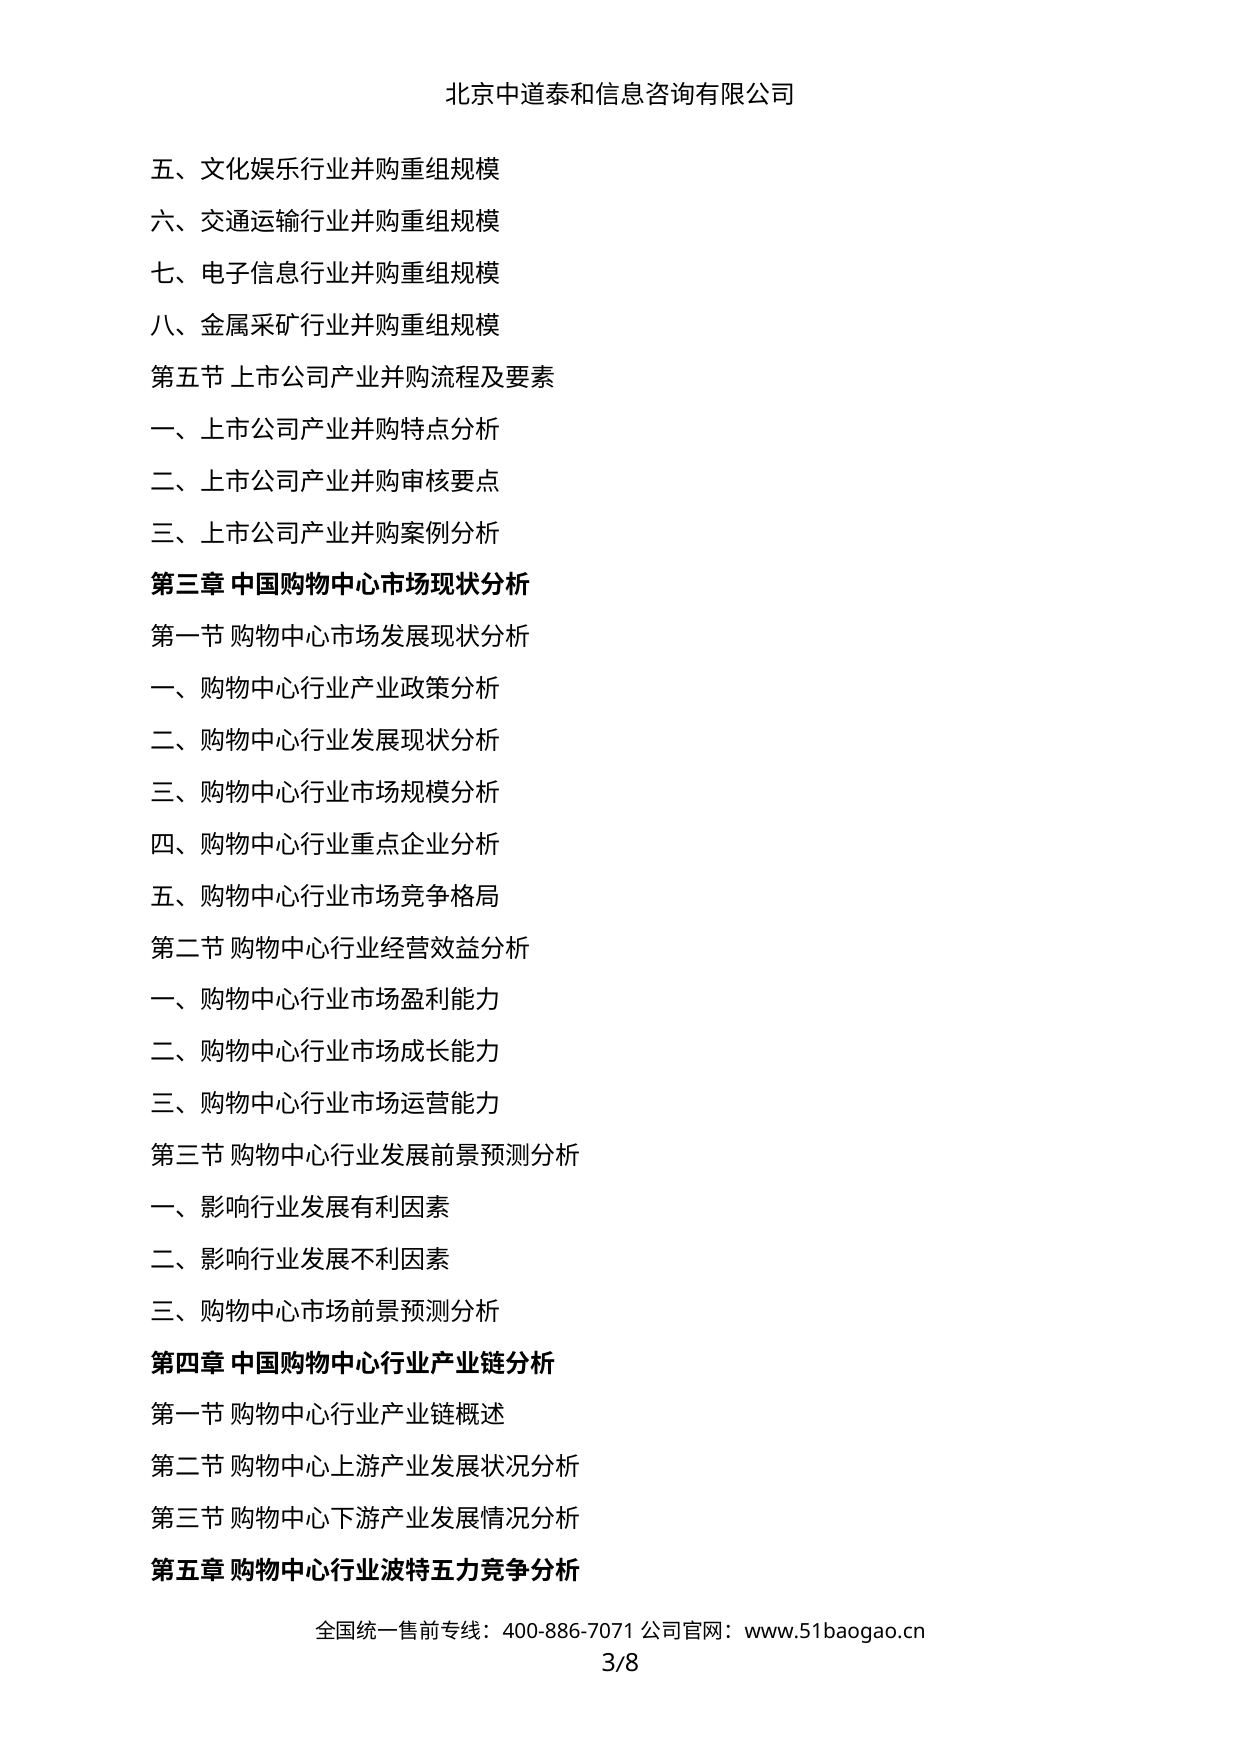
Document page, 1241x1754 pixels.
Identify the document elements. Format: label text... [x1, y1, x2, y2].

text 第一节 购物中心市场发展现状分析 [150, 617, 1090, 653]
text 第三章 中国购物中心市场现状分析 [150, 565, 1090, 601]
text 第三节 购物中心行业发展前景预测分析 [150, 1136, 1090, 1172]
text 第五节 上市公司产业并购流程及要素 [150, 357, 1090, 394]
text 二、影响行业发展不利因素 [150, 1239, 1090, 1276]
text 四、购物中心行业重点企业分析 [150, 824, 1090, 861]
text 二、购物中心行业市场成长能力 [150, 1032, 1090, 1068]
text 二、上市公司产业并购审核要点 [150, 461, 1090, 497]
text 第三节 购物中心下游产业发展情况分析 [150, 1499, 1090, 1535]
text 一、购物中心行业产业政策分析 [150, 669, 1090, 705]
text 第二节 购物中心上游产业发展状况分析 [150, 1447, 1090, 1483]
text 第四章 中国购物中心行业产业链分析 [150, 1343, 1090, 1379]
text 七、电子信息行业并购重组规模 [150, 254, 1090, 290]
text 第一节 购物中心行业产业链概述 [150, 1395, 1090, 1431]
text 一、购物中心行业市场盈利能力 [150, 980, 1090, 1016]
text 一、上市公司产业并购特点分析 [150, 409, 1090, 446]
text 三、上市公司产业并购案例分析 [150, 513, 1090, 549]
text 一、影响行业发展有利因素 [150, 1187, 1090, 1224]
text 三、购物中心市场前景预测分析 [150, 1291, 1090, 1327]
text 第五章 购物中心行业波特五力竞争分析 [150, 1551, 1090, 1587]
text 五、文化娱乐行业并购重组规模 [150, 150, 1090, 186]
text 第二节 购物中心行业经营效益分析 [150, 928, 1090, 964]
text 二、购物中心行业发展现状分析 [150, 721, 1090, 757]
text 八、金属采矿行业并购重组规模 [150, 306, 1090, 342]
text 六、交通运输行业并购重组规模 [150, 202, 1090, 238]
text 三、购物中心行业市场运营能力 [150, 1084, 1090, 1120]
text 五、购物中心行业市场竞争格局 [150, 876, 1090, 912]
text 三、购物中心行业市场规模分析 [150, 772, 1090, 809]
